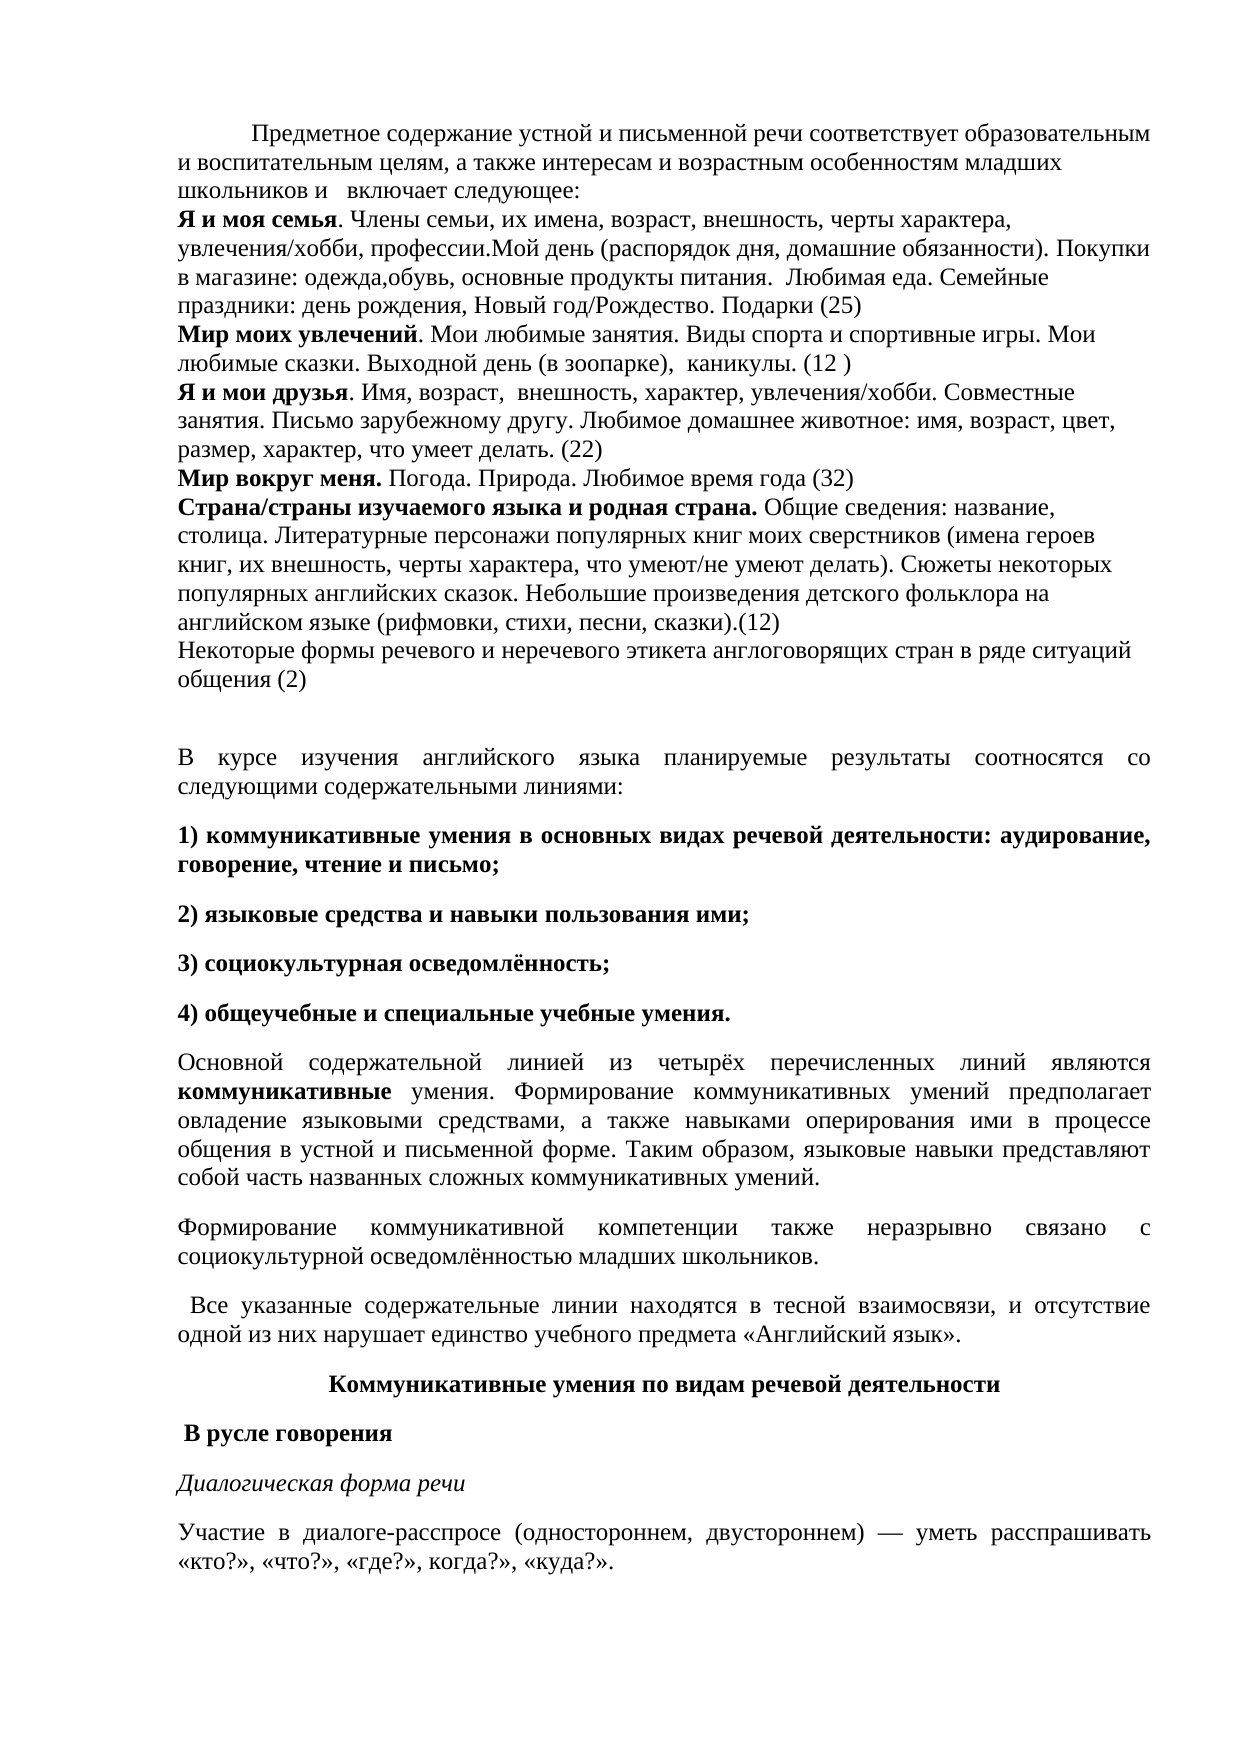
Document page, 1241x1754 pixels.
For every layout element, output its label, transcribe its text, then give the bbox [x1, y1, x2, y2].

text Предметное содержание устной и письменной речи соответствует образовательным и воспитательным целям, а также интересам и возрастным особенностям младших школьников и включает следующее: [177, 118, 1152, 204]
text Формирование коммуникативной компетенции также неразрывно связано с социокультурной осведомлённостью младших школьников. [177, 1212, 1152, 1269]
text Диалогическая форма речи [177, 1468, 1152, 1497]
text Основной содержательной линией из четырёх перечисленных линий являются коммуникативные умения. Формирование коммуникативных умений предполагает овладение языковыми средствами, а также навыками оперирования ими в процессе общения в устной и письменной форме. Таким образом, языковые навыки представляют собой часть названных сложных коммуникативных умений. [177, 1047, 1152, 1191]
text Все указанные содержательные линии находятся в тесной взаимосвязи, и отсутствие одной из них нарушает единство учебного предмета «Английский язык». [177, 1290, 1152, 1348]
text Некоторые формы речевого и неречевого этикета англоговорящих стран в ряде ситуаций общения (2) [177, 636, 1152, 693]
text Я и мои друзья. Имя, возраст, внешность, характер, увлечения/хобби. Совместные занятия. Письмо зарубежному другу. Любимое домашнее животное: имя, возраст, цвет, размер, характер, что умеет делать. (22) [177, 377, 1152, 463]
text Я и моя семья. Члены семьи, их имена, возраст, внешность, черты характера, увлечения/хобби, профессии.Мой день (распорядок дня, домашние обязанности). Покупки в магазине: одежда,обувь, основные продукты питания. Любимая еда. Семейные праздники: день рождения, Новый год/Рождество. Подарки (25) [177, 204, 1152, 319]
text 3) социокультурная осведомлённость; [177, 948, 1152, 977]
text В русле говорения [177, 1418, 1152, 1447]
text Участие в диалоге-расспросе (одностороннем, двустороннем) — уметь расспрашивать «кто?», «что?», «где?», когда?», «куда?». [177, 1517, 1152, 1575]
text Страна/страны изучаемого языка и родная страна. Общие сведения: название, столица. Литературные персонажи популярных книг моих сверстников (имена героев книг, их внешность, черты характера, что умеют/не умеют делать). Сюжеты некоторых популярных английских сказок. Небольшие произведения детского фольклора на английском языке (рифмовки, стихи, песни, сказки).(12) [177, 492, 1152, 636]
text В курсе изучения английского языка планируемые результаты соотносятся со следующими содержательными линиями: [177, 742, 1152, 799]
text 2) языковые средства и навыки пользования ими; [177, 899, 1152, 927]
text Коммуникативные умения по видам речевой деятельности [177, 1369, 1152, 1397]
text 4) общеучебные и специальные учебные умения. [177, 998, 1152, 1027]
text Мир моих увлечений. Мои любимые занятия. Виды спорта и спортивные игры. Мои любимые сказки. Выходной день (в зоопарке), каникулы. (12 ) [177, 319, 1152, 377]
text 1) коммуникативные умения в основных видах речевой деятельности: аудирование, говорение, чтение и письмо; [177, 820, 1152, 878]
text Мир вокруг меня. Погода. Природа. Любимое время года (32) [177, 463, 1152, 492]
